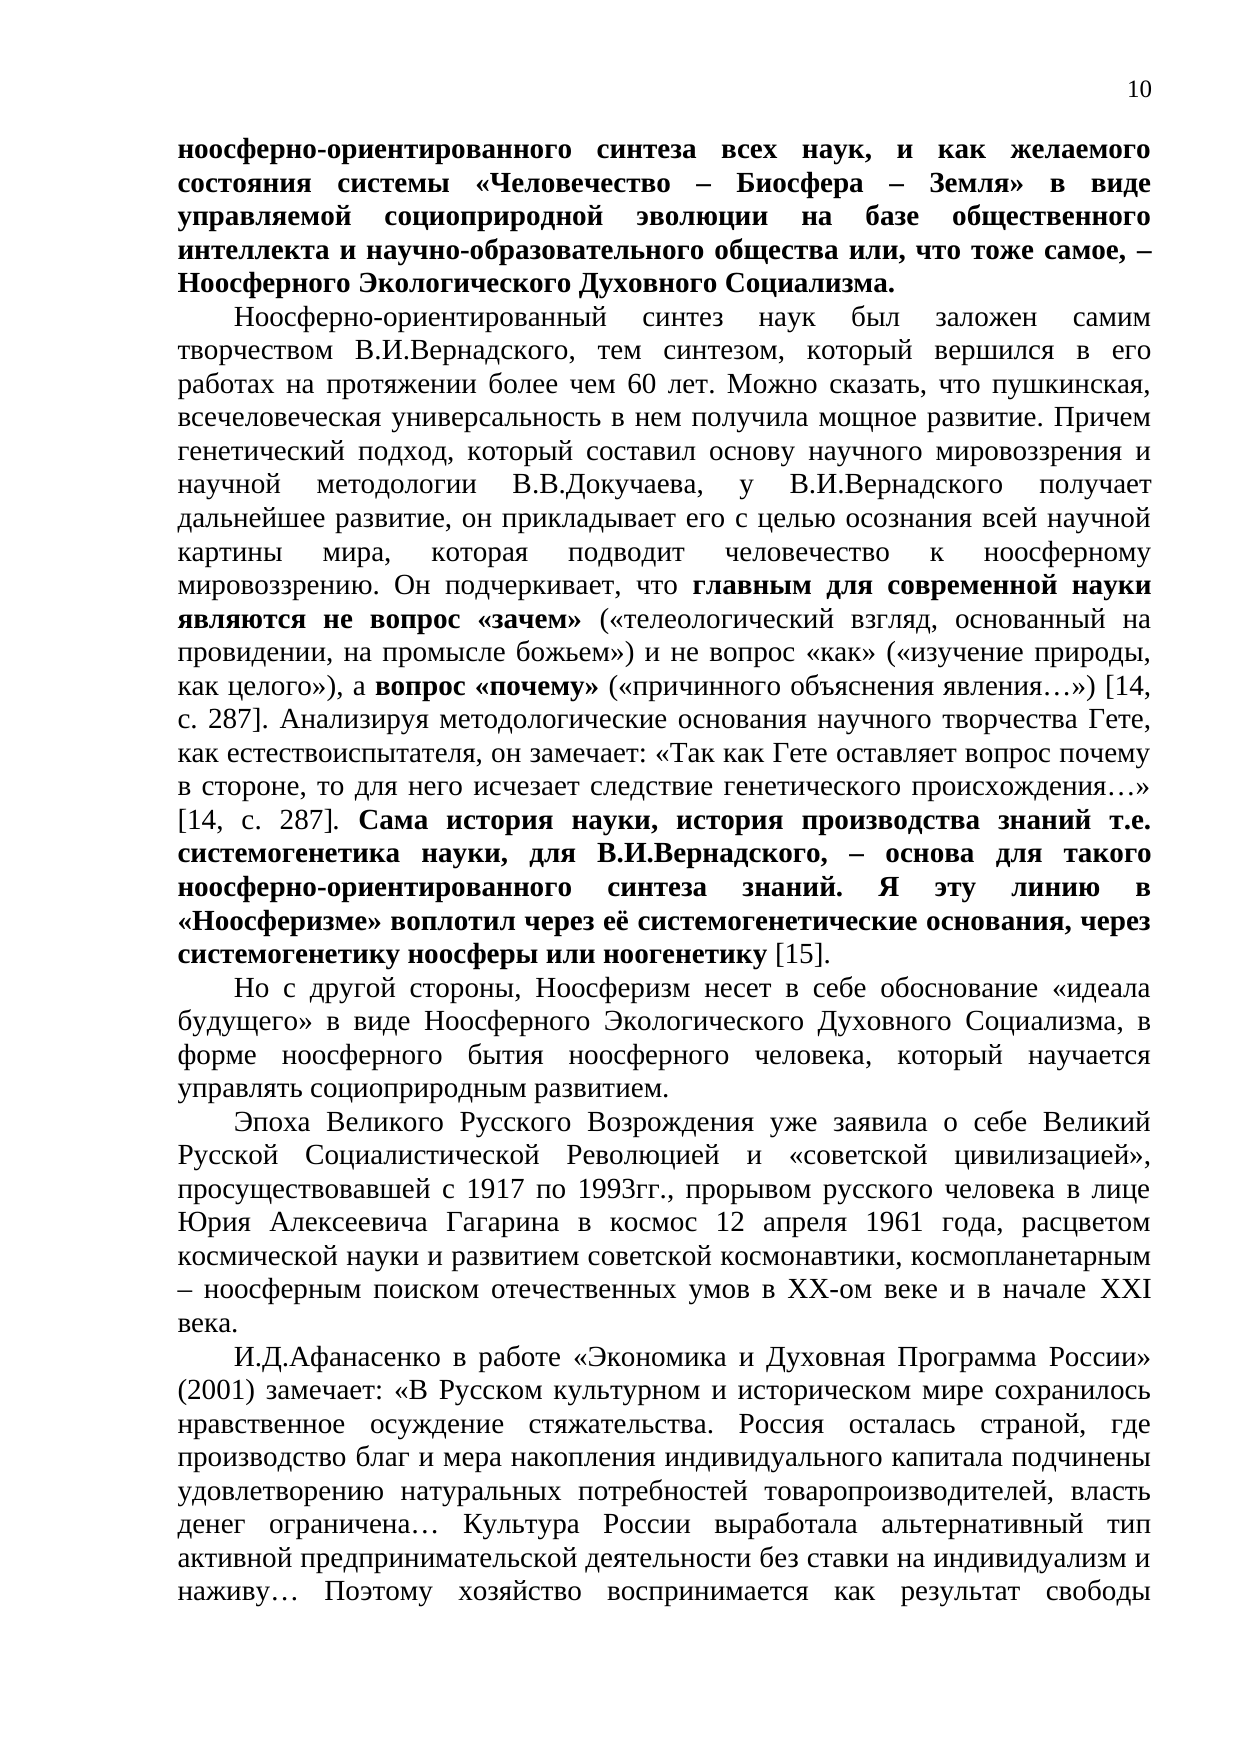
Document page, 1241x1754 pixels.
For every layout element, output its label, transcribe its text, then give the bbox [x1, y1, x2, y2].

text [177, 1339, 1152, 1607]
text Но с другой стороны, Ноосферизм несет в себе обоснование «идеала будущего» в виде Ноосферного Экологического Духовного Социализма, в форме ноосферного бытия ноосферного человека, который научается управлять социоприродным развитием. [177, 970, 1152, 1104]
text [177, 131, 1152, 299]
text Эпоха Великого Русского Возрождения уже заявила о себе Великий Русской Социалистической Революцией и «советской цивилизацией», просуществовавшей с 1917 по 1993гг., прорывом русского человека в лице Юрия Алексеевича Гагарина в космос 12 апреля 1961 года, расцветом космической науки и развитием советской космонавтики, космопланетарным – ноосферным поиском отечественных умов в ХХ-ом веке и в начале XXI века. [177, 1104, 1152, 1339]
text Ноосферно-ориентированный синтез наук был заложен самим творчеством В.И.Вернадского, тем синтезом, который вершился в его работах на протяжении более чем 60 лет. Можно сказать, что пушкинская, всечеловеческая универсальность в нем получила мощное развитие. Причем генетический подход, который составил основу научного мировоззрения и научной методологии В.В.Докучаева, у В.И.Вернадского получает дальнейшее развитие, он прикладывает его с целью осознания всей научной картины мира, которая подводит человечество к ноосферному мировоззрению. Он подчеркивает, что главным для современной науки являются не вопрос «зачем» («телеологический взгляд, основанный на провидении, на промысле божьем») и не вопрос «как» («изучение природы, как целого»), а вопрос «почему» («причинного объяснения явления…») [14, с. 287]. Анализируя методологические основания научного творчества Гете, как естествоиспытателя, он замечает: «Так как Гете оставляет вопрос почему в стороне, то для него исчезает следствие генетического происхождения…» [14, с. 287]. Сама история науки, история производства знаний т.е. системогенетика науки, для В.И.Вернадского, – основа для такого ноосферно-ориентированного синтеза знаний. Я эту линию в «Ноосферизме» воплотил через её системогенетические основания, через системогенетику ноосферы или ноогенетику [15]. [177, 299, 1152, 970]
